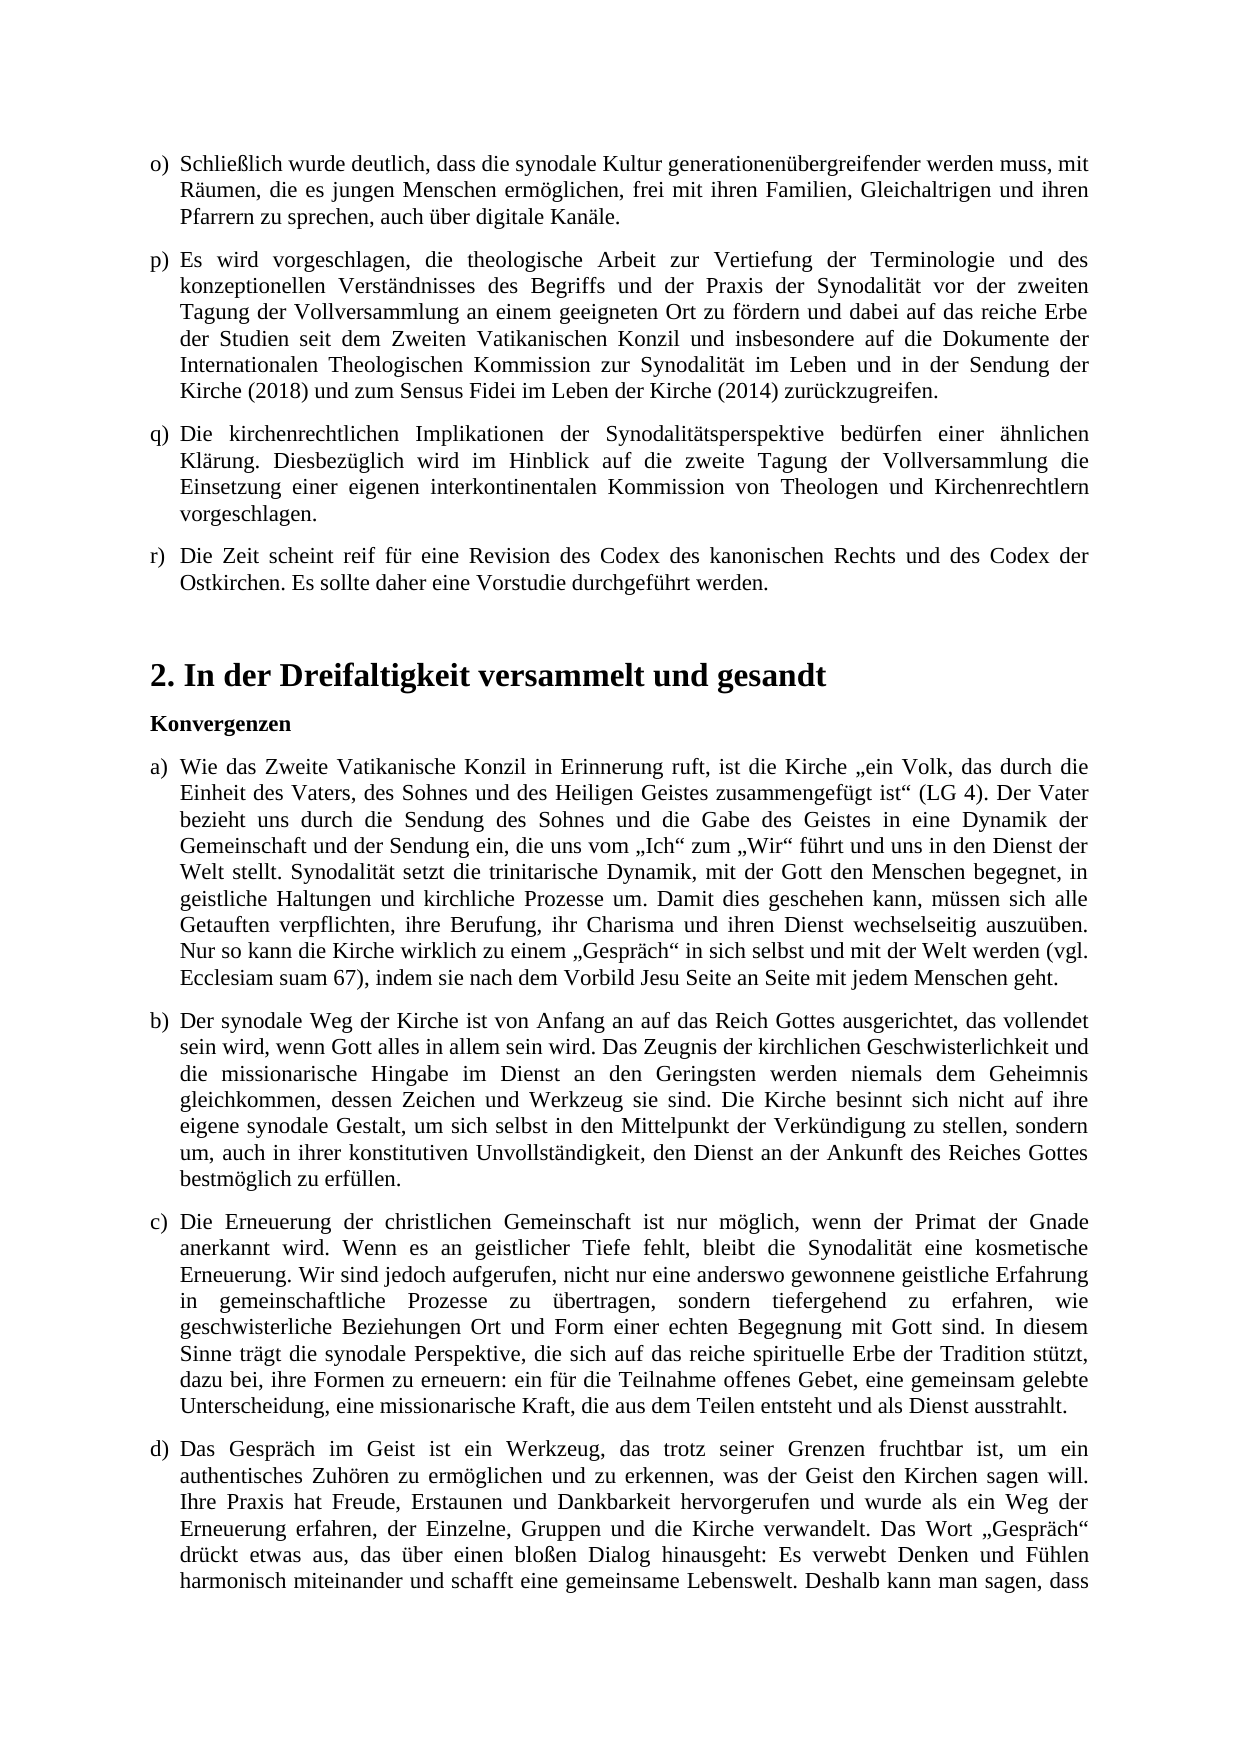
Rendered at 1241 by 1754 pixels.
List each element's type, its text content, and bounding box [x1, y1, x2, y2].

text r) Die Zeit scheint reif für eine Revision des Codex des kanonischen Rechts und des Codex der Ostkirchen. Es sollte daher eine Vorstudie durchgeführt werden. [150, 543, 1090, 595]
text 2. In der Dreifaltigkeit versammelt und gesandt [150, 655, 1090, 693]
text q) Die kirchenrechtlichen Implikationen der Synodalitätsperspektive bedürfen einer ähnlichen Klärung. Diesbezüglich wird im Hinblick auf die zweite Tagung der Vollversammlung die Einsetzung einer eigenen interkontinentalen Kommission von Theologen und Kirchenrechtlern vorgeschlagen. [150, 421, 1090, 526]
text p) Es wird vorgeschlagen, die theologische Arbeit zur Vertiefung der Terminologie und des konzeptionellen Verständnisses des Begriffs und der Praxis der Synodalität vor der zweiten Tagung der Vollversammlung an einem geeigneten Ort zu fördern und dabei auf das reiche Erbe der Studien seit dem Zweiten Vatikanischen Konzil und insbesondere auf die Dokumente der Internationalen Theologischen Kommission zur Synodalität im Leben und in der Sendung der Kirche (2018) und zum Sensus Fidei im Leben der Kirche (2014) zurückzugreifen. [150, 246, 1090, 404]
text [150, 1436, 1090, 1594]
text a) Wie das Zweite Vatikanische Konzil in Erinnerung ruft, ist die Kirche „ein Volk, das durch die Einheit des Vaters, des Sohnes und des Heiligen Geistes zusammengefügt ist“ (LG 4). Der Vater bezieht uns durch die Sendung des Sohnes und die Gabe des Geistes in eine Dynamik der Gemeinschaft und der Sendung ein, die uns vom „Ich“ zum „Wir“ führt und uns in den Dienst der Welt stellt. Synodalität setzt die trinitarische Dynamik, mit der Gott den Menschen begegnet, in geistliche Haltungen und kirchliche Prozesse um. Damit dies geschehen kann, müssen sich alle Getauften verpflichten, ihre Berufung, ihr Charisma und ihren Dienst wechselseitig auszuüben. Nur so kann die Kirche wirklich zu einem „Gespräch“ in sich selbst und mit der Welt werden (vgl. Ecclesiam suam 67), indem sie nach dem Vorbild Jesu Seite an Seite mit jedem Menschen geht. [150, 753, 1090, 990]
text Konvergenzen [150, 710, 1090, 736]
text b) Der synodale Weg der Kirche ist von Anfang an auf das Reich Gottes ausgerichtet, das vollendet sein wird, wenn Gott alles in allem sein wird. Das Zeugnis der kirchlichen Geschwisterlichkeit und die missionarische Hingabe im Dienst an den Geringsten werden niemals dem Geheimnis gleichkommen, dessen Zeichen und Werkzeug sie sind. Die Kirche besinnt sich nicht auf ihre eigene synodale Gestalt, um sich selbst in den Mittelpunkt der Verkündigung zu stellen, sondern um, auch in ihrer konstitutiven Unvollständigkeit, den Dienst an der Ankunft des Reiches Gottes bestmöglich zu erfüllen. [150, 1007, 1090, 1191]
text o) Schließlich wurde deutlich, dass die synodale Kultur generationenübergreifender werden muss, mit Räumen, die es jungen Menschen ermöglichen, frei mit ihren Familien, Gleichaltrigen und ihren Pfarrern zu sprechen, auch über digitale Kanäle. [150, 150, 1090, 229]
text c) Die Erneuerung der christlichen Gemeinschaft ist nur möglich, wenn der Primat der Gnade anerkannt wird. Wenn es an geistlicher Tiefe fehlt, bleibt die Synodalität eine kosmetische Erneuerung. Wir sind jedoch aufgerufen, nicht nur eine anderswo gewonnene geistliche Erfahrung in gemeinschaftliche Prozesse zu übertragen, sondern tiefergehend zu erfahren, wie geschwisterliche Beziehungen Ort und Form einer echten Begegnung mit Gott sind. In diesem Sinne trägt die synodale Perspektive, die sich auf das reiche spirituelle Erbe der Tradition stützt, dazu bei, ihre Formen zu erneuern: ein für die Teilnahme offenes Gebet, eine gemeinsam gelebte Unterscheidung, eine missionarische Kraft, die aus dem Teilen entsteht und als Dienst ausstrahlt. [150, 1208, 1090, 1419]
